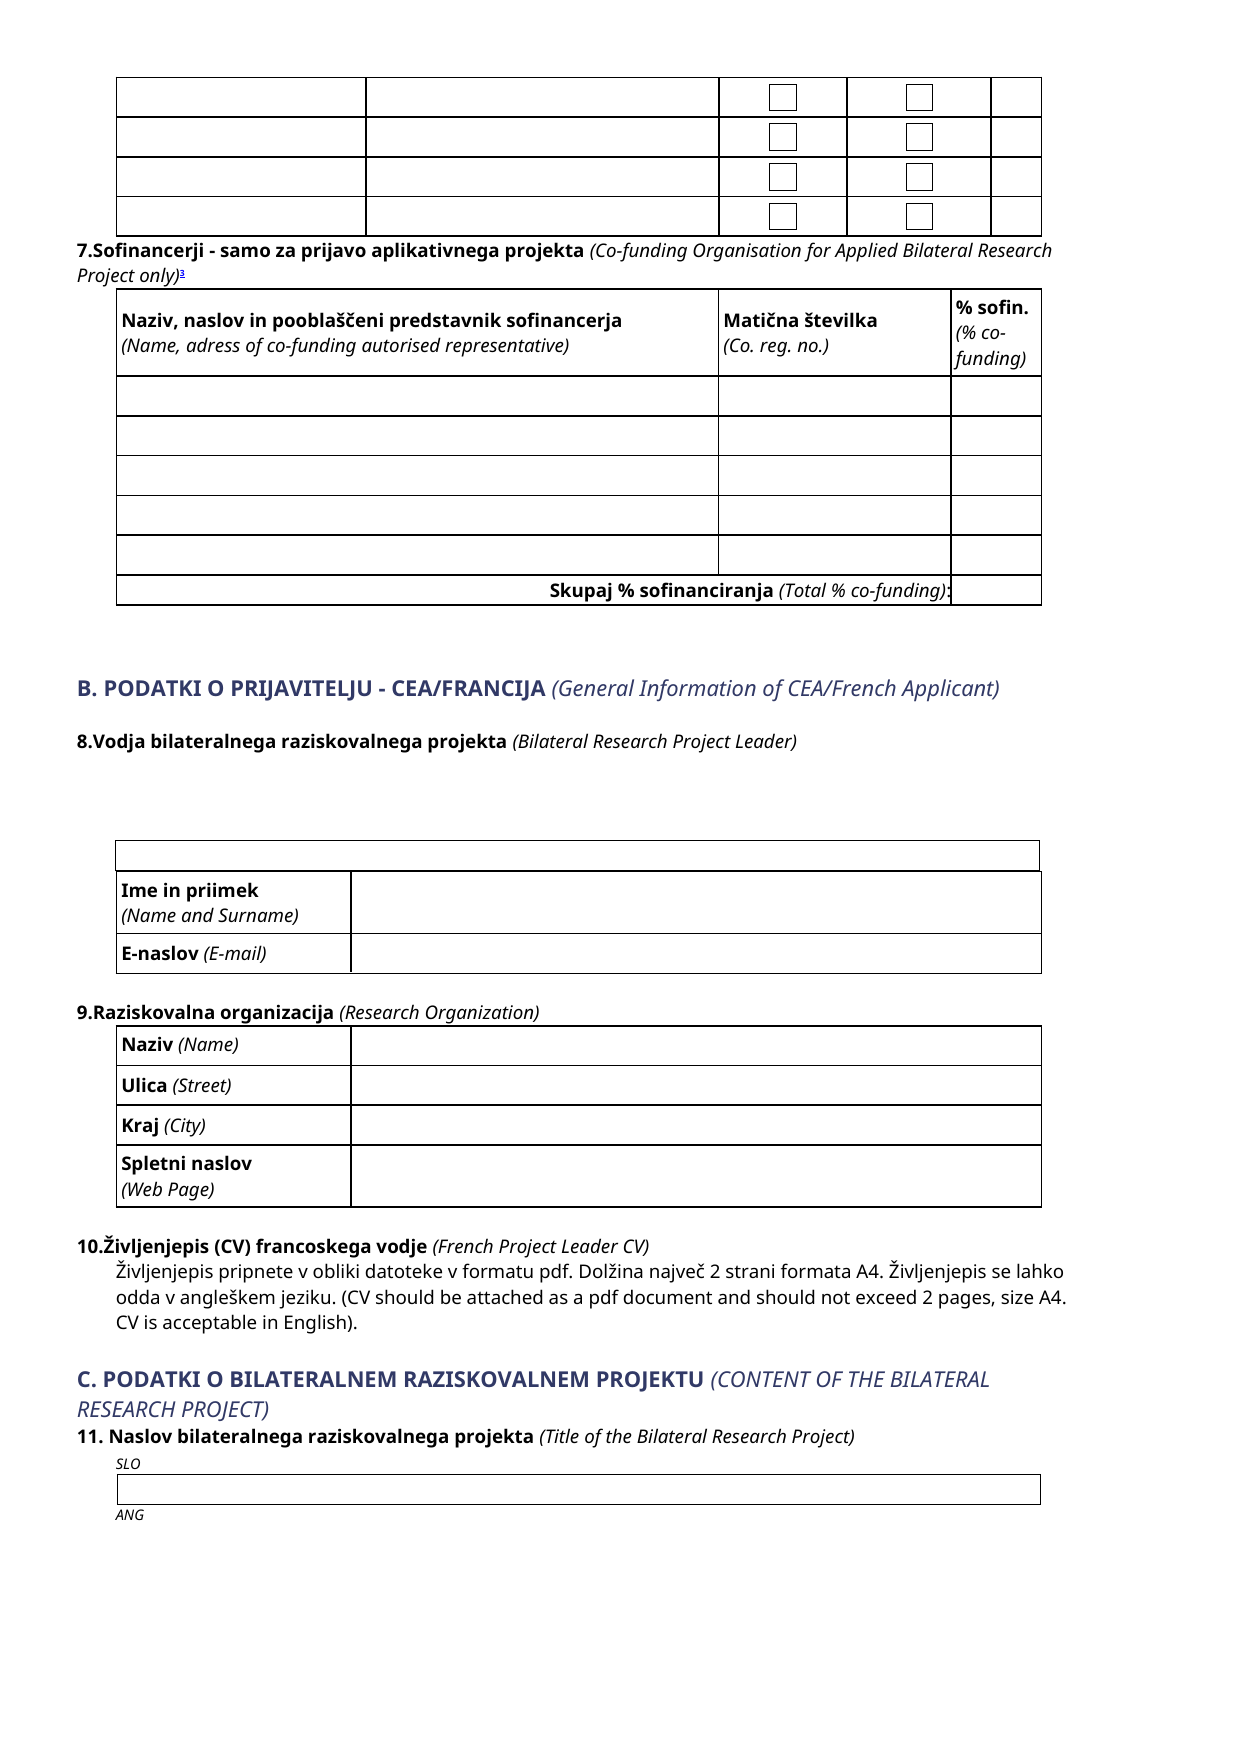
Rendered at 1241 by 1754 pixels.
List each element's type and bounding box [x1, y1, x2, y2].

table_header [75, 75, 1075, 1674]
